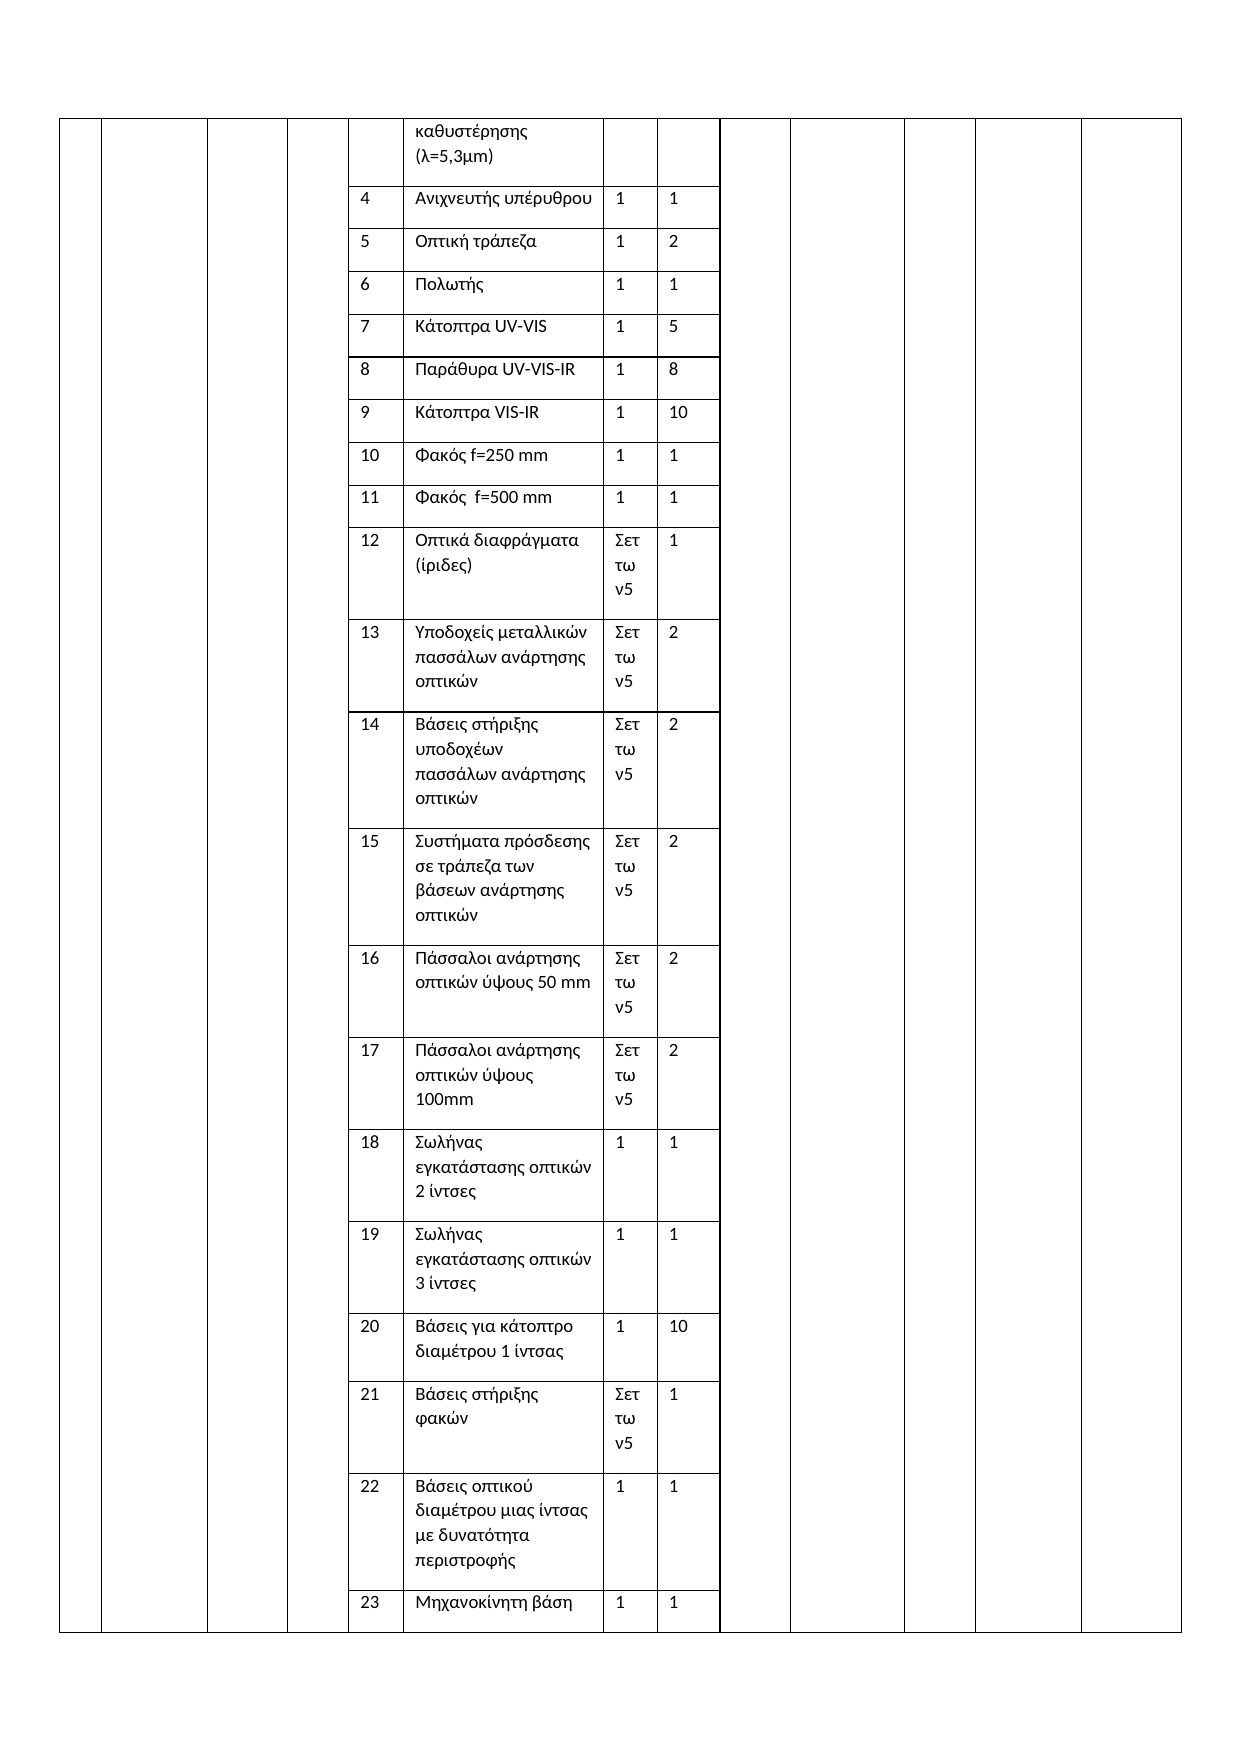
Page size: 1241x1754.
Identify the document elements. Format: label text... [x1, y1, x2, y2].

table_cell 1 [658, 1382, 719, 1473]
table_cell Βάσεις για κάτοπτρο διαμέτρου 1 ίντσας [404, 1314, 603, 1381]
table_cell Φακός f=250 mm [404, 443, 603, 484]
table_cell 5 [349, 229, 403, 271]
table_cell 16 [349, 946, 403, 1037]
table_cell 10 [349, 443, 403, 484]
table_cell 2 [658, 1038, 719, 1129]
table_cell 1 [658, 443, 719, 484]
table_cell Σετ των5 [604, 713, 657, 828]
table_cell Βάσεις οπτικού διαμέτρου μιας ίντσας με δυνατότητα περιστροφής [404, 1474, 603, 1589]
table_cell 1 [604, 315, 657, 356]
table_cell 1 [604, 119, 657, 186]
table_cell Σετ των5 [604, 1382, 657, 1473]
table_cell 18 [349, 1130, 403, 1221]
table_cell 1 [604, 486, 657, 527]
table_cell 1 [658, 1222, 719, 1313]
table_cell 1 [658, 528, 719, 619]
table_cell Οπτικά διαφράγματα (ίριδες) [404, 528, 603, 619]
table_cell 1 [604, 1314, 657, 1381]
table_cell 13 [349, 620, 403, 711]
table_cell 12 [349, 528, 403, 619]
table_cell 4 [349, 187, 403, 228]
table_cell 14 [349, 713, 403, 828]
table_cell 1 [658, 1591, 719, 1632]
table_cell 1 [604, 1130, 657, 1221]
table_cell Σετ των5 [604, 946, 657, 1037]
table_cell Σετ των5 [604, 829, 657, 945]
table_cell 1 [658, 187, 719, 228]
table_cell 10 [658, 400, 719, 442]
table_cell 1 [604, 272, 657, 314]
table_cell 1 [658, 272, 719, 314]
table_cell 1 [604, 1591, 657, 1632]
table_cell Πάσσαλοι ανάρτησης οπτικών ύψους 50 mm [404, 946, 603, 1037]
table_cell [404, 1591, 603, 1632]
table_cell Παράθυρα UV-VIS-IR [404, 358, 603, 399]
table_cell 1 [604, 400, 657, 442]
table_cell Πολωτής [404, 272, 603, 314]
table_cell Σετ των5 [604, 620, 657, 711]
table_cell 23 [349, 1591, 403, 1632]
table_cell 1 [658, 1130, 719, 1221]
table_cell 8 [658, 358, 719, 399]
table_cell 2 [658, 946, 719, 1037]
table_cell 1 [604, 187, 657, 228]
table_cell Βάσεις στήριξης υποδοχέων πασσάλων ανάρτησης οπτικών [404, 713, 603, 828]
table_cell 5 [658, 315, 719, 356]
table_cell 1 [658, 486, 719, 527]
table_cell 6 [349, 272, 403, 314]
table_cell 1 [658, 1474, 719, 1589]
table_cell 1 [604, 1474, 657, 1589]
table_cell Κάτοπτρα UV-VIS [404, 315, 603, 356]
table_cell 21 [349, 1382, 403, 1473]
table_cell 11 [349, 486, 403, 527]
table_cell 17 [349, 1038, 403, 1129]
table_cell Φακός f=500 mm [404, 486, 603, 527]
table_cell 2 [658, 713, 719, 828]
table_cell 2 [658, 620, 719, 711]
table_cell 2 [658, 829, 719, 945]
table_cell 3 [349, 119, 403, 186]
table_cell Σετ των5 [604, 528, 657, 619]
table_cell 20 [349, 1314, 403, 1381]
table_cell Πάσσαλοι ανάρτησης οπτικών ύψους 100mm [404, 1038, 603, 1129]
table_cell 2 [658, 229, 719, 271]
table_cell 19 [349, 1222, 403, 1313]
table_cell Βάσεις στήριξης φακών [404, 1382, 603, 1473]
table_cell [404, 119, 603, 186]
table_cell 1 [658, 119, 719, 186]
table_cell 1 [604, 358, 657, 399]
table_cell 8 [349, 358, 403, 399]
table_cell 15 [349, 829, 403, 945]
table_cell 1 [604, 1222, 657, 1313]
table_cell 1 [604, 443, 657, 484]
table_cell 10 [658, 1314, 719, 1381]
table_cell Υποδοχείς μεταλλικών πασσάλων ανάρτησης οπτικών [404, 620, 603, 711]
table_cell Κάτοπτρα VIS-IR [404, 400, 603, 442]
table_cell Σετ των5 [604, 1038, 657, 1129]
table_cell 22 [349, 1474, 403, 1589]
table_cell 7 [349, 315, 403, 356]
table_cell 1 [604, 229, 657, 271]
table_cell Ανιχνευτής υπέρυθρου [404, 187, 603, 228]
table_cell Σωλήνας εγκατάστασης οπτικών 3 ίντσες [404, 1222, 603, 1313]
table_cell Συστήματα πρόσδεσης σε τράπεζα των βάσεων ανάρτησης οπτικών [404, 829, 603, 945]
table_cell Οπτική τράπεζα [404, 229, 603, 271]
table_cell 9 [349, 400, 403, 442]
table_cell Σωλήνας εγκατάστασης οπτικών 2 ίντσες [404, 1130, 603, 1221]
